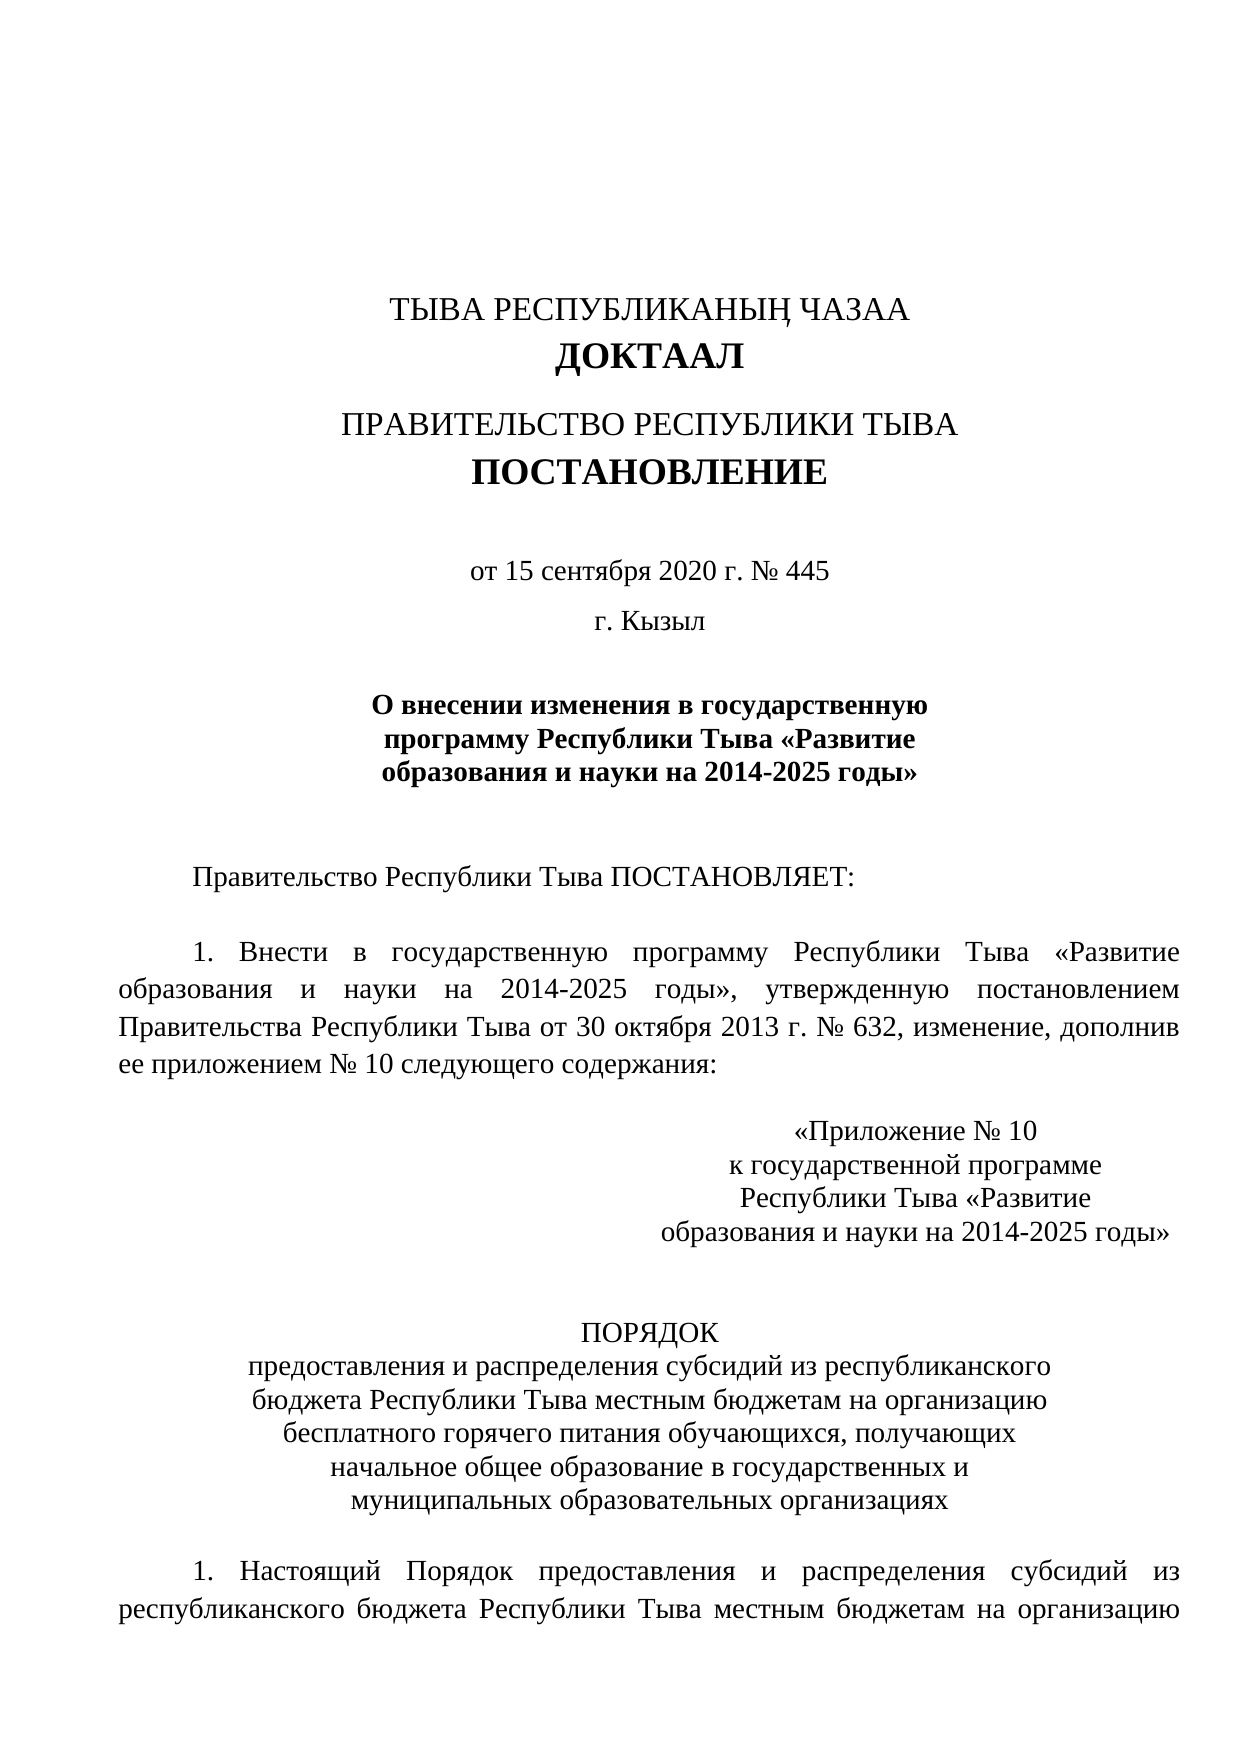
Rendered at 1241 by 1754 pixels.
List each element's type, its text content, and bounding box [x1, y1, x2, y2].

text ТЫВА РЕСПУБЛИКАНЫӉ ЧАЗАА ДОКТААЛ [118, 289, 1181, 377]
text Правительство Республики Тыва ПОСТАНОВЛЯЕТ: [118, 855, 1181, 892]
text муниципальных образовательных организациях [118, 1482, 1181, 1516]
text от 15 сентября 2020 г. № 445 [118, 553, 1181, 587]
text предоставления и распределения субсидий из республиканского [118, 1348, 1181, 1382]
text бесплатного горячего питания обучающихся, получающих [118, 1415, 1181, 1449]
text «Приложение № 10 [650, 1113, 1181, 1147]
text программу Республики Тыва «Развитие [118, 721, 1181, 754]
text к государственной программе [650, 1147, 1181, 1181]
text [118, 1549, 1181, 1624]
text ПРАВИТЕЛЬСТВО РЕСПУБЛИКИ ТЫВА ПОСТАНОВЛЕНИЕ [118, 404, 1181, 492]
text начальное общее образование в государственных и [118, 1449, 1181, 1482]
text 1. Внести в государственную программу Республики Тыва «Развитие образования и науки на 2014-2025 годы», утвержденную постановлением Правительства Республики Тыва от 30 октября 2013 г. № 632, изменение, дополнив ее приложением № 10 следующего содержания: [118, 930, 1181, 1080]
text образования и науки на 2014-2025 годы» [650, 1214, 1181, 1248]
text ПОРЯДОК [118, 1315, 1181, 1348]
text образования и науки на 2014-2025 годы» [118, 754, 1181, 788]
text Республики Тыва «Развитие [650, 1181, 1181, 1214]
text О внесении изменения в государственную [118, 687, 1181, 721]
text бюджета Республики Тыва местным бюджетам на организацию [118, 1382, 1181, 1415]
text г. Кызыл [118, 603, 1181, 637]
